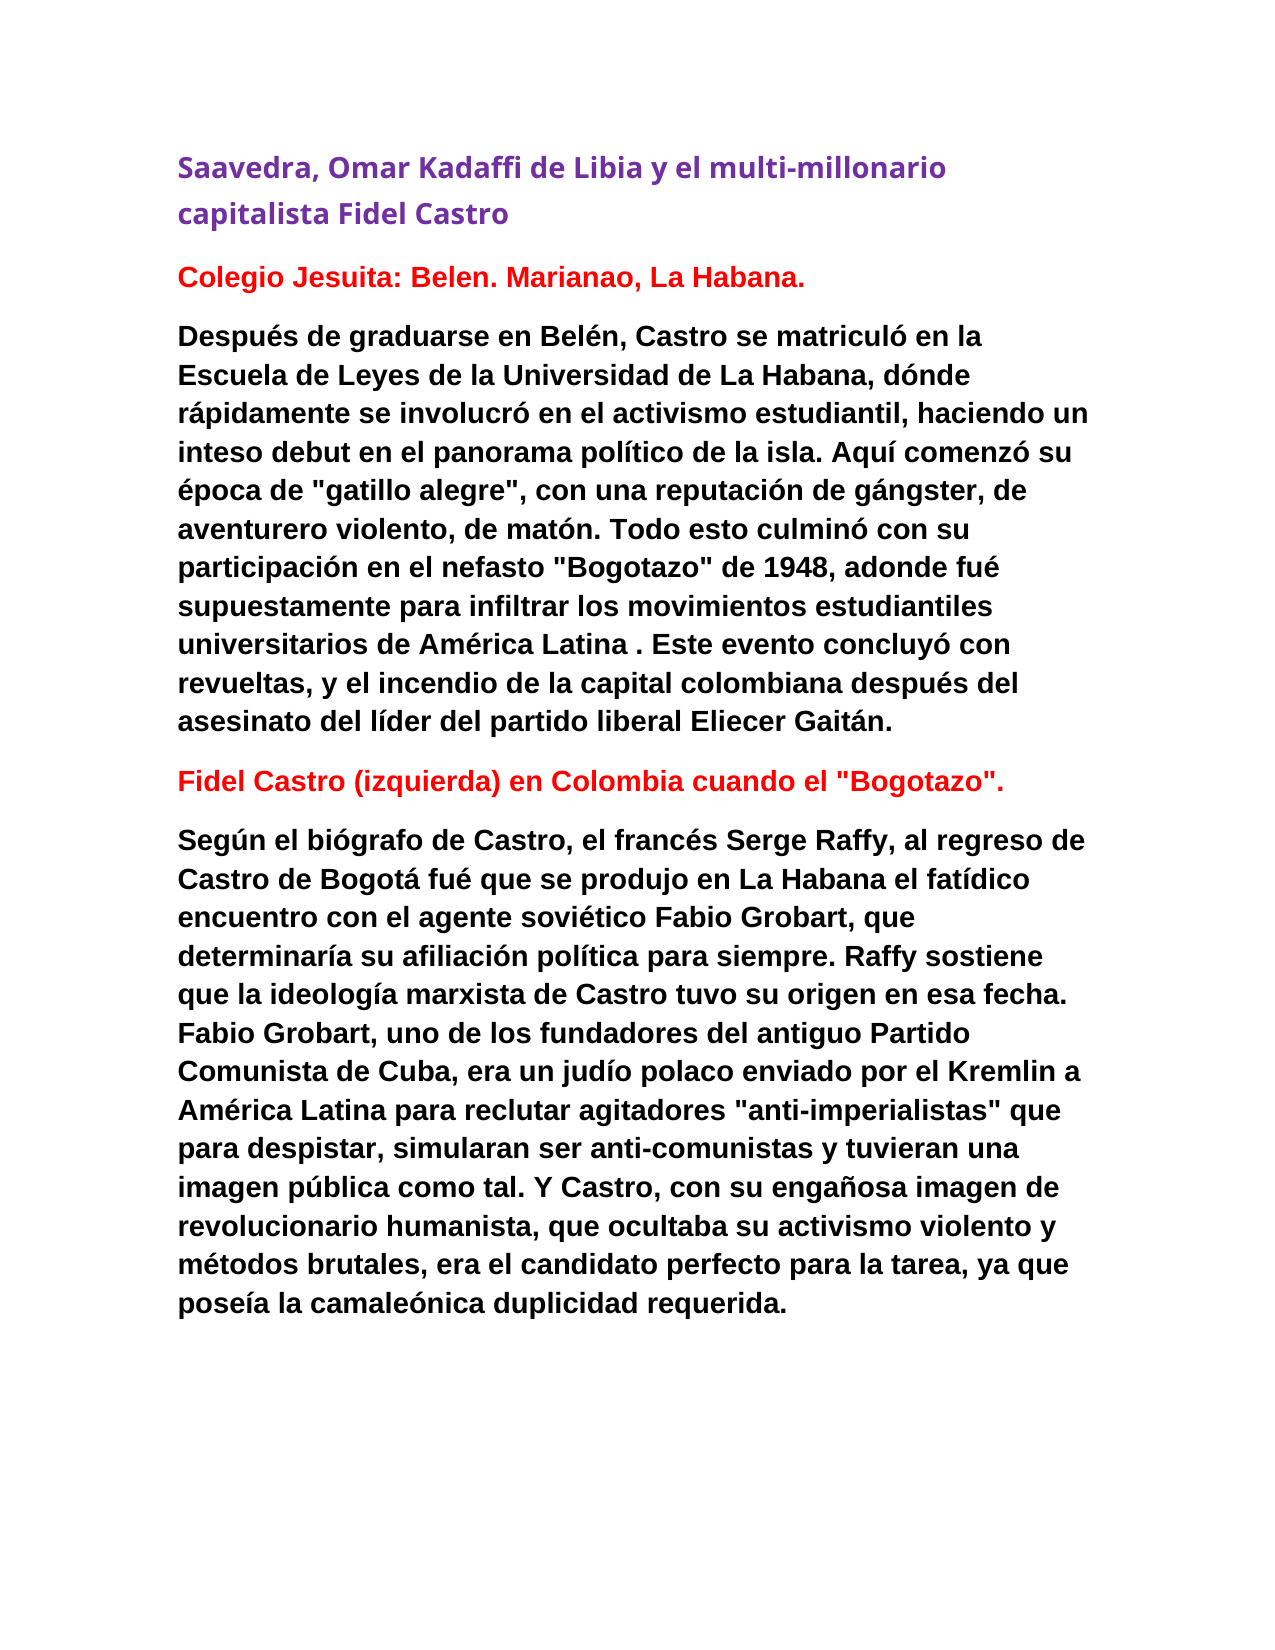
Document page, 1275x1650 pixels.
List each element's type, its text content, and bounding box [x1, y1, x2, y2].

text Fidel Castro (izquierda) en Colombia cuando el "Bogotazo". [177, 764, 1098, 797]
text Colegio Jesuita: Belen. Marianao, La Habana. [177, 260, 1098, 293]
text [177, 148, 1098, 233]
text Después de graduarse en Belén, Castro se matriculó en la Escuela de Leyes de la Universidad de La Habana, dónde rápidamente se involucró en el activismo estudiantil, haciendo un inteso debut en el panorama político de la isla. Aquí comenzó su época de "gatillo alegre", con una reputación de gángster, de aventurero violento, de matón. Todo esto culminó con su participación en el nefasto "Bogotazo" de 1948, adonde fué supuestamente para infiltrar los movimientos estudiantiles universitarios de América Latina . Este evento concluyó con revueltas, y el incendio de la capital colombiana después del asesinato del líder del partido liberal Eliecer Gaitán. [177, 319, 1098, 738]
text Según el biógrafo de Castro, el francés Serge Raffy, al regreso de Castro de Bogotá fué que se produjo en La Habana el fatídico encuentro con el agente soviético Fabio Grobart, que determinaría su afiliación política para siempre. Raffy sostiene que la ideología marxista de Castro tuvo su origen en esa fecha. Fabio Grobart, uno de los fundadores del antiguo Partido Comunista de Cuba, era un judío polaco enviado por el Kremlin a América Latina para reclutar agitadores "anti-imperialistas" que para despistar, simularan ser anti-comunistas y tuvieran una imagen pública como tal. Y Castro, con su engañosa imagen de revolucionario humanista, que ocultaba su activismo violento y métodos brutales, era el candidato perfecto para la tarea, ya que poseía la camaleónica duplicidad requerida. [177, 823, 1098, 1319]
